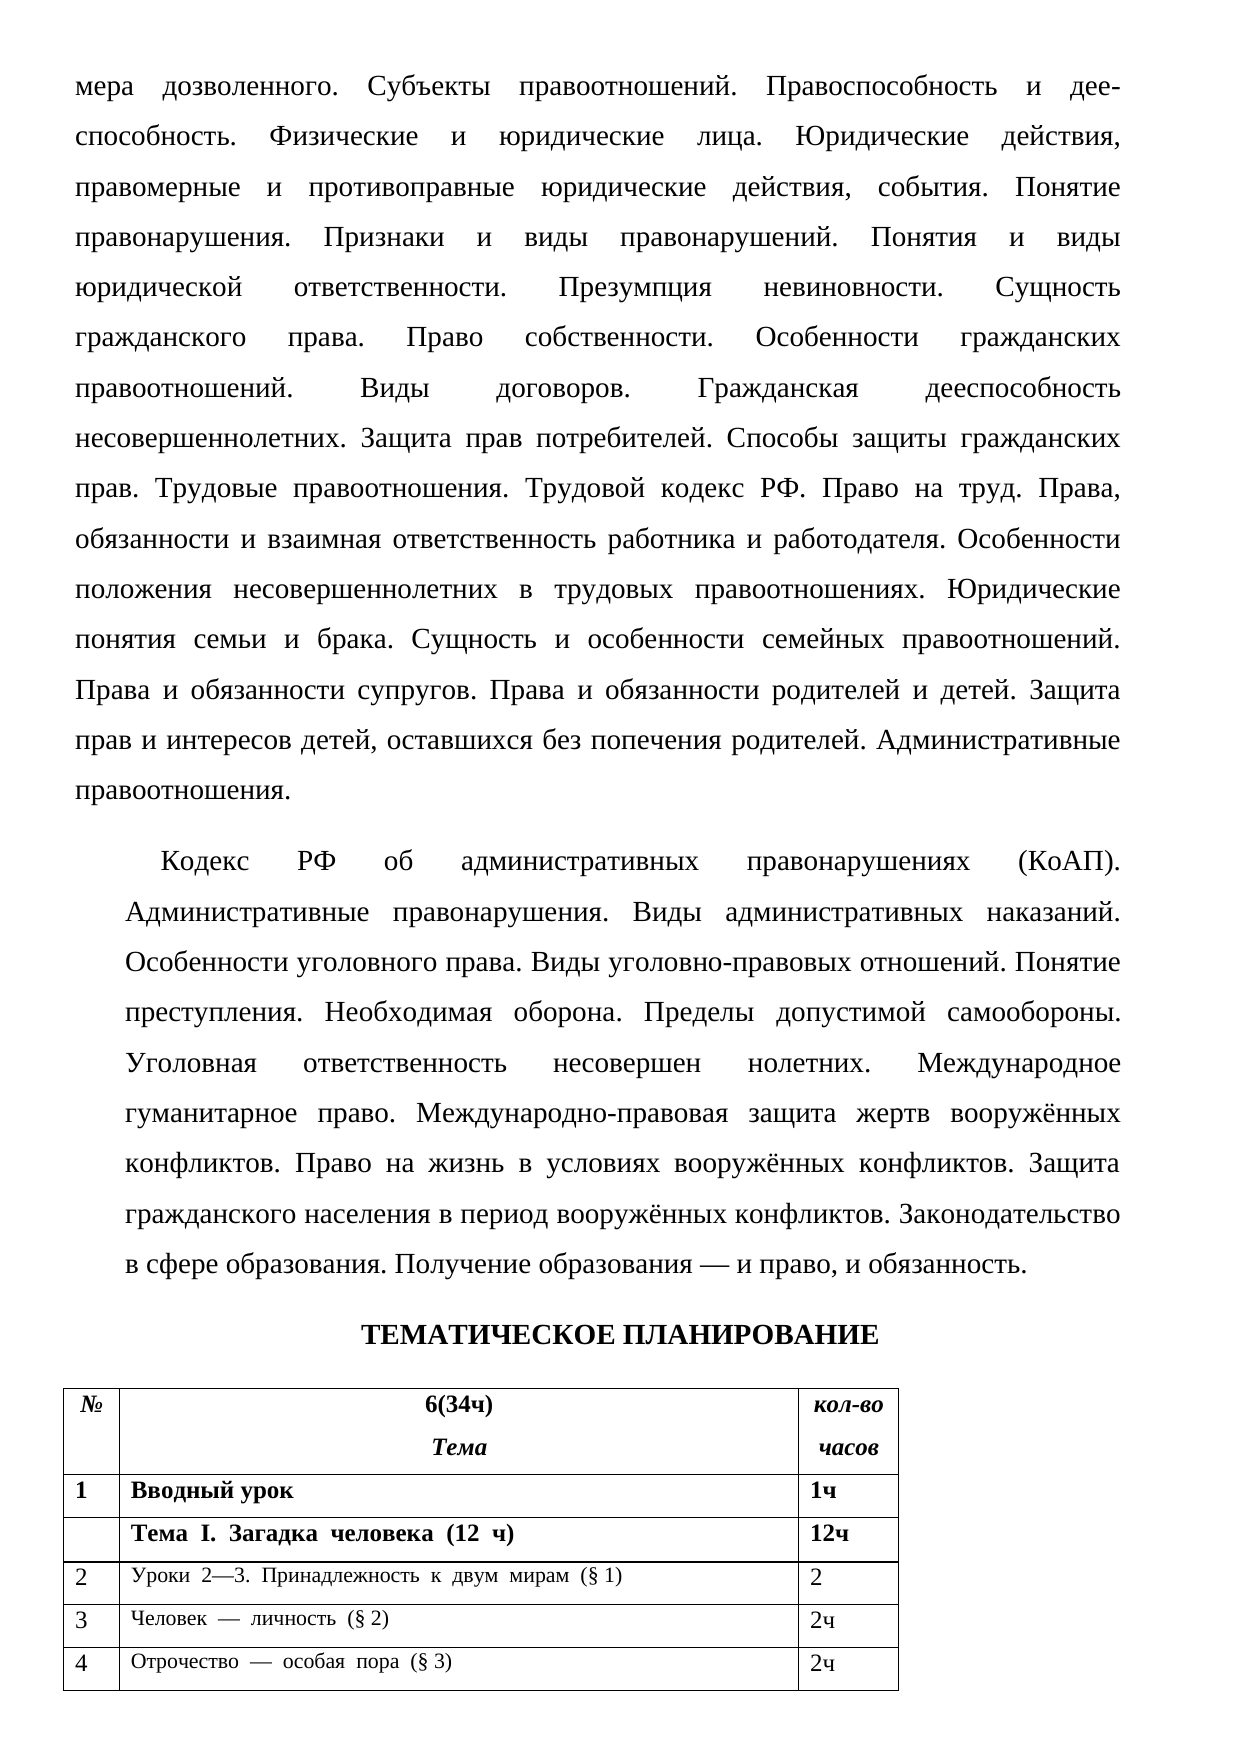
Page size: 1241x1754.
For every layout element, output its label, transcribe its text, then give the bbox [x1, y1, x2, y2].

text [75, 68, 1122, 806]
table_cell 2ч [799, 1605, 898, 1647]
table_header кол-во часов [799, 1389, 898, 1474]
table_header 6(34ч) Тема [120, 1389, 798, 1474]
table_cell 2 [64, 1563, 119, 1604]
table_cell Тема I. Загадка человека (12 ч) [120, 1518, 798, 1561]
table_cell 1 [64, 1475, 119, 1517]
table_cell 4 [64, 1648, 119, 1690]
table_cell 2 [799, 1563, 898, 1604]
table_cell 1ч [799, 1475, 898, 1517]
text ­Кодекс РФ об административных правонарушениях (КоАП). Административные правонарушения. Виды административных наказаний. Особенности уголовного права. Виды уголовно-правовых отношений. Понятие преступления. Необходимая оборона. Пределы ­допустимой самообороны. Уголовная ответственность несовершен­ нолетних. Международное гуманитарное право. Международно-правовая защита жертв вооружённых конфликтов. Право на жизнь в условиях вооружённых конфликтов. Защита гражданского населения в период вооружённых конфликтов. Законодательство в сфере образования. Получение образования — и право, и обязанность. [125, 843, 1122, 1279]
table_cell 12ч [799, 1518, 898, 1561]
table_cell 3 [64, 1605, 119, 1647]
table_header № [64, 1389, 119, 1474]
table_cell Вводный урок [120, 1475, 798, 1517]
table_cell 2ч [799, 1648, 898, 1690]
table_cell Уроки 2—3. Принадлежность к двум мирам (§ 1) [120, 1563, 798, 1604]
table_cell Отрочество — особая пора (§ 3) [120, 1648, 798, 1690]
table_cell Человек — личность (§ 2) [120, 1605, 798, 1647]
text ТЕМАТИЧЕСКОЕ ПЛАНИРОВАНИЕ [75, 1317, 1165, 1351]
table_cell [64, 1518, 119, 1561]
